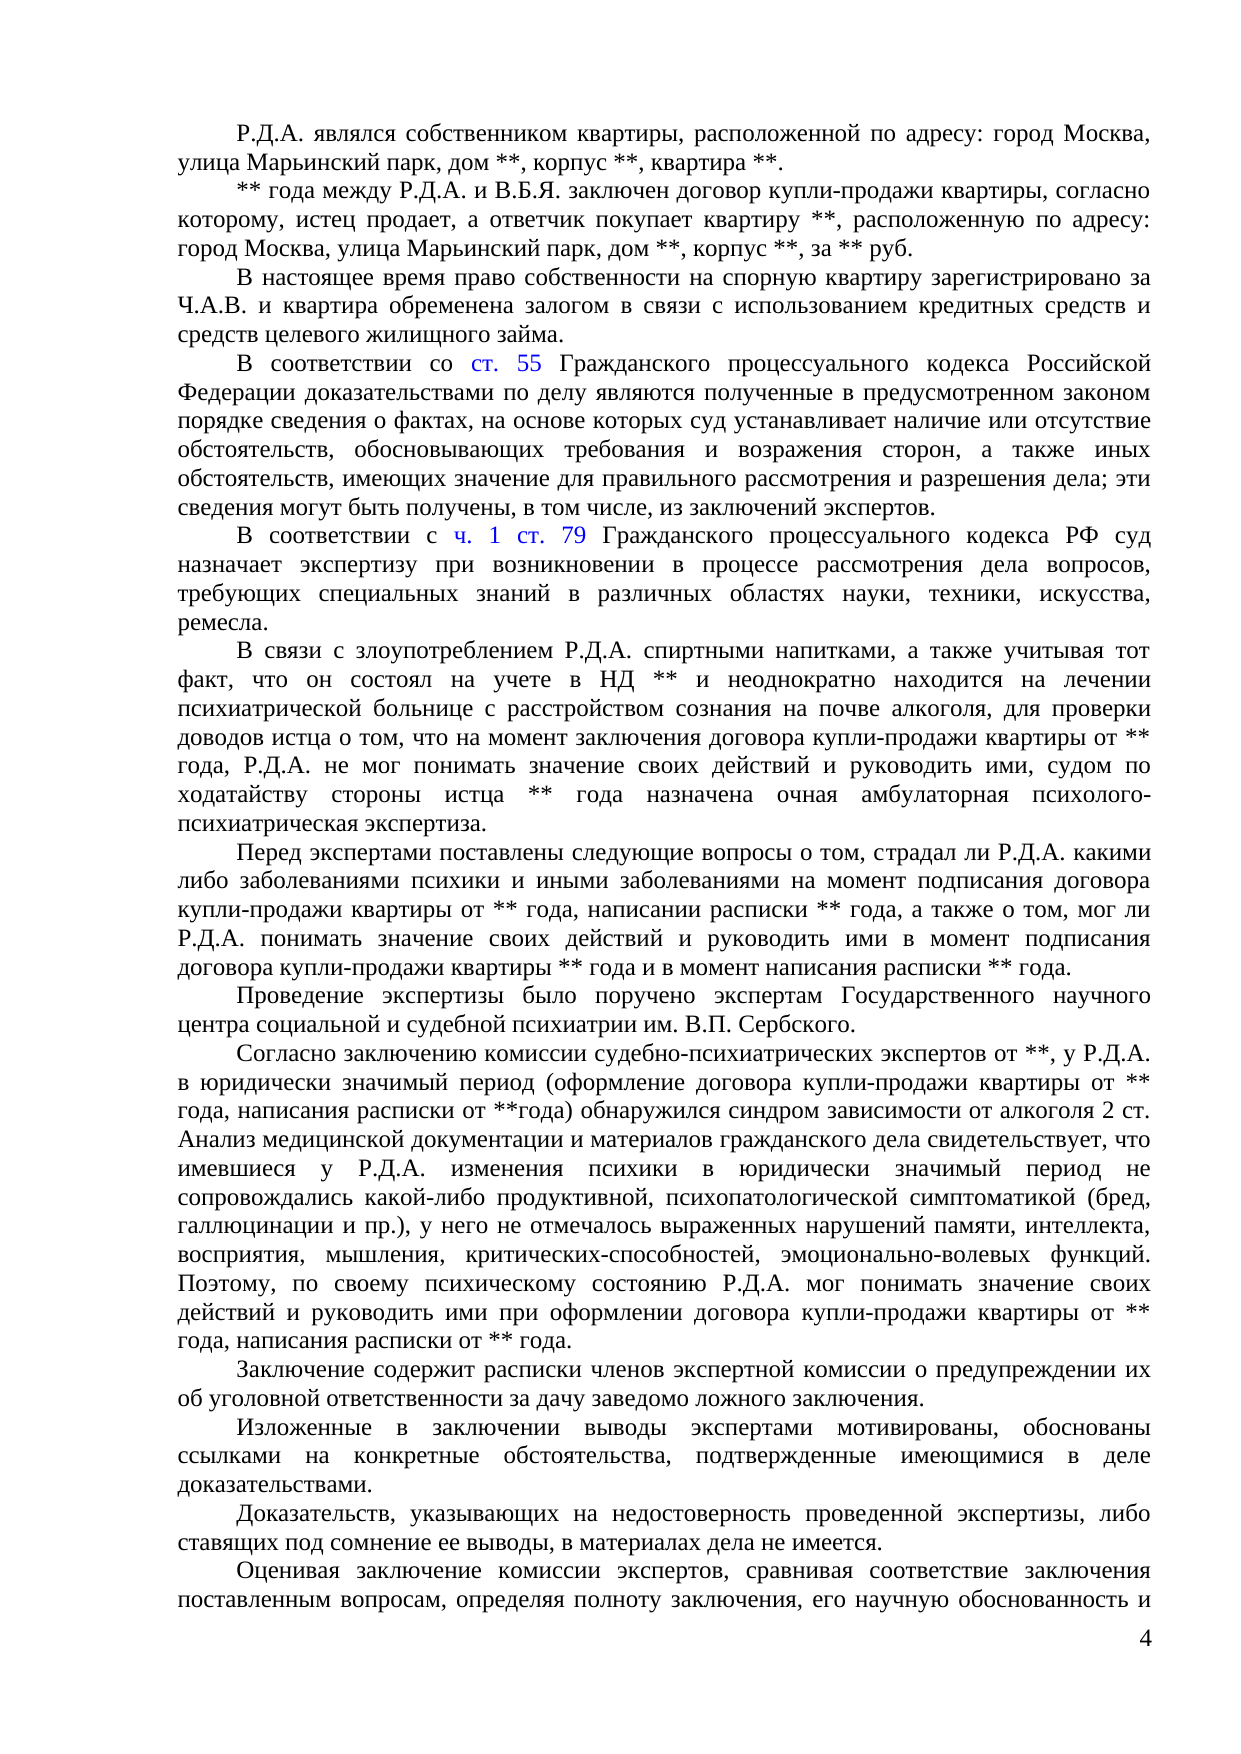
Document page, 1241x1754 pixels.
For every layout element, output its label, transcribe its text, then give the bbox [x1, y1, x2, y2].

text В настоящее время право собственности на спорную квартиру зарегистрировано за Ч.А.В. и квартира обременена залогом в связи с использованием кредитных средств и средств целевого жилищного займа. [177, 262, 1152, 348]
text Заключение содержит расписки членов экспертной комиссии о предупреждении их об уголовной ответственности за дачу заведомо ложного заключения. [177, 1354, 1152, 1412]
text В связи с злоупотреблением Р.Д.А. спиртными напитками, а также учитывая тот факт, что он состоял на учете в НД ** и неоднократно находится на лечении психиатрической больнице с расстройством сознания на почве алкоголя, для проверки доводов истца о том, что на момент заключения договора купли-продажи квартиры от ** года, Р.Д.А. не мог понимать значение своих действий и руководить ими, судом по ходатайству стороны истца ** года назначена очная амбулаторная психолого-психиатрическая экспертиза. [177, 636, 1152, 837]
text Р.Д.А. являлся собственником квартиры, расположенной по адресу: город Москва, улица Марьинский парк, дом **, корпус **, квартира **. [177, 118, 1152, 176]
text В соответствии с ч. 1 ст. 79 Гражданского процессуального кодекса РФ суд назначает экспертизу при возникновении в процессе рассмотрения дела вопросов, требующих специальных знаний в различных областях науки, техники, искусства, ремесла. [177, 521, 1152, 636]
text ** года между Р.Д.А. и В.Б.Я. заключен договор купли-продажи квартиры, согласно которому, истец продает, а ответчик покупает квартиру **, расположенную по адресу: город Москва, улица Марьинский парк, дом **, корпус **, за ** руб. [177, 176, 1152, 262]
text Доказательств, указывающих на недостоверность проведенной экспертизы, либо ставящих под сомнение ее выводы, в материалах дела не имеется. [177, 1498, 1152, 1556]
text Изложенные в заключении выводы экспертами мотивированы, обоснованы ссылками на конкретные обстоятельства, подтвержденные имеющимися в деле доказательствами. [177, 1412, 1152, 1498]
text Перед экспертами поставлены следующие вопросы о том, страдал ли Р.Д.А. какими либо заболеваниями психики и иными заболеваниями на момент подписания договора купли-продажи квартиры от ** года, написании расписки ** года, а также о том, мог ли Р.Д.А. понимать значение своих действий и руководить ими в момент подписания договора купли-продажи квартиры ** года и в момент написания расписки ** года. [177, 837, 1152, 981]
text Проведение экспертизы было поручено экспертам Государственного научного центра социальной и судебной психиатрии им. В.П. Сербского. [177, 981, 1152, 1038]
text В соответствии со ст. 55 Гражданского процессуального кодекса Российской Федерации доказательствами по делу являются полученные в предусмотренном законом порядке сведения о фактах, на основе которых суд устанавливает наличие или отсутствие обстоятельств, обосновывающих требования и возражения сторон, а также иных обстоятельств, имеющих значение для правильного рассмотрения и разрешения дела; эти сведения могут быть получены, в том числе, из заключений экспертов. [177, 348, 1152, 521]
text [177, 1556, 1152, 1613]
text Согласно заключению комиссии судебно-психиатрических экспертов от **, у Р.Д.А. в юридически значимый период (оформление договора купли-продажи квартиры от ** года, написания расписки от **года) обнаружился синдром зависимости от алкоголя 2 ст. Анализ медицинской документации и материалов гражданского дела свидетельствует, что имевшиеся у Р.Д.А. изменения психики в юридически значимый период не сопровождались какой-либо продуктивной, психопатологической симптоматикой (бред, галлюцинации и пр.), у него не отмечалось выраженных нарушений памяти, интеллекта, восприятия, мышления, критических-способностей, эмоционально-волевых функций. Поэтому, по своему психическому состоянию Р.Д.А. мог понимать значение своих действий и руководить ими при оформлении договора купли-продажи квартиры от ** года, написания расписки от ** года. [177, 1038, 1152, 1354]
